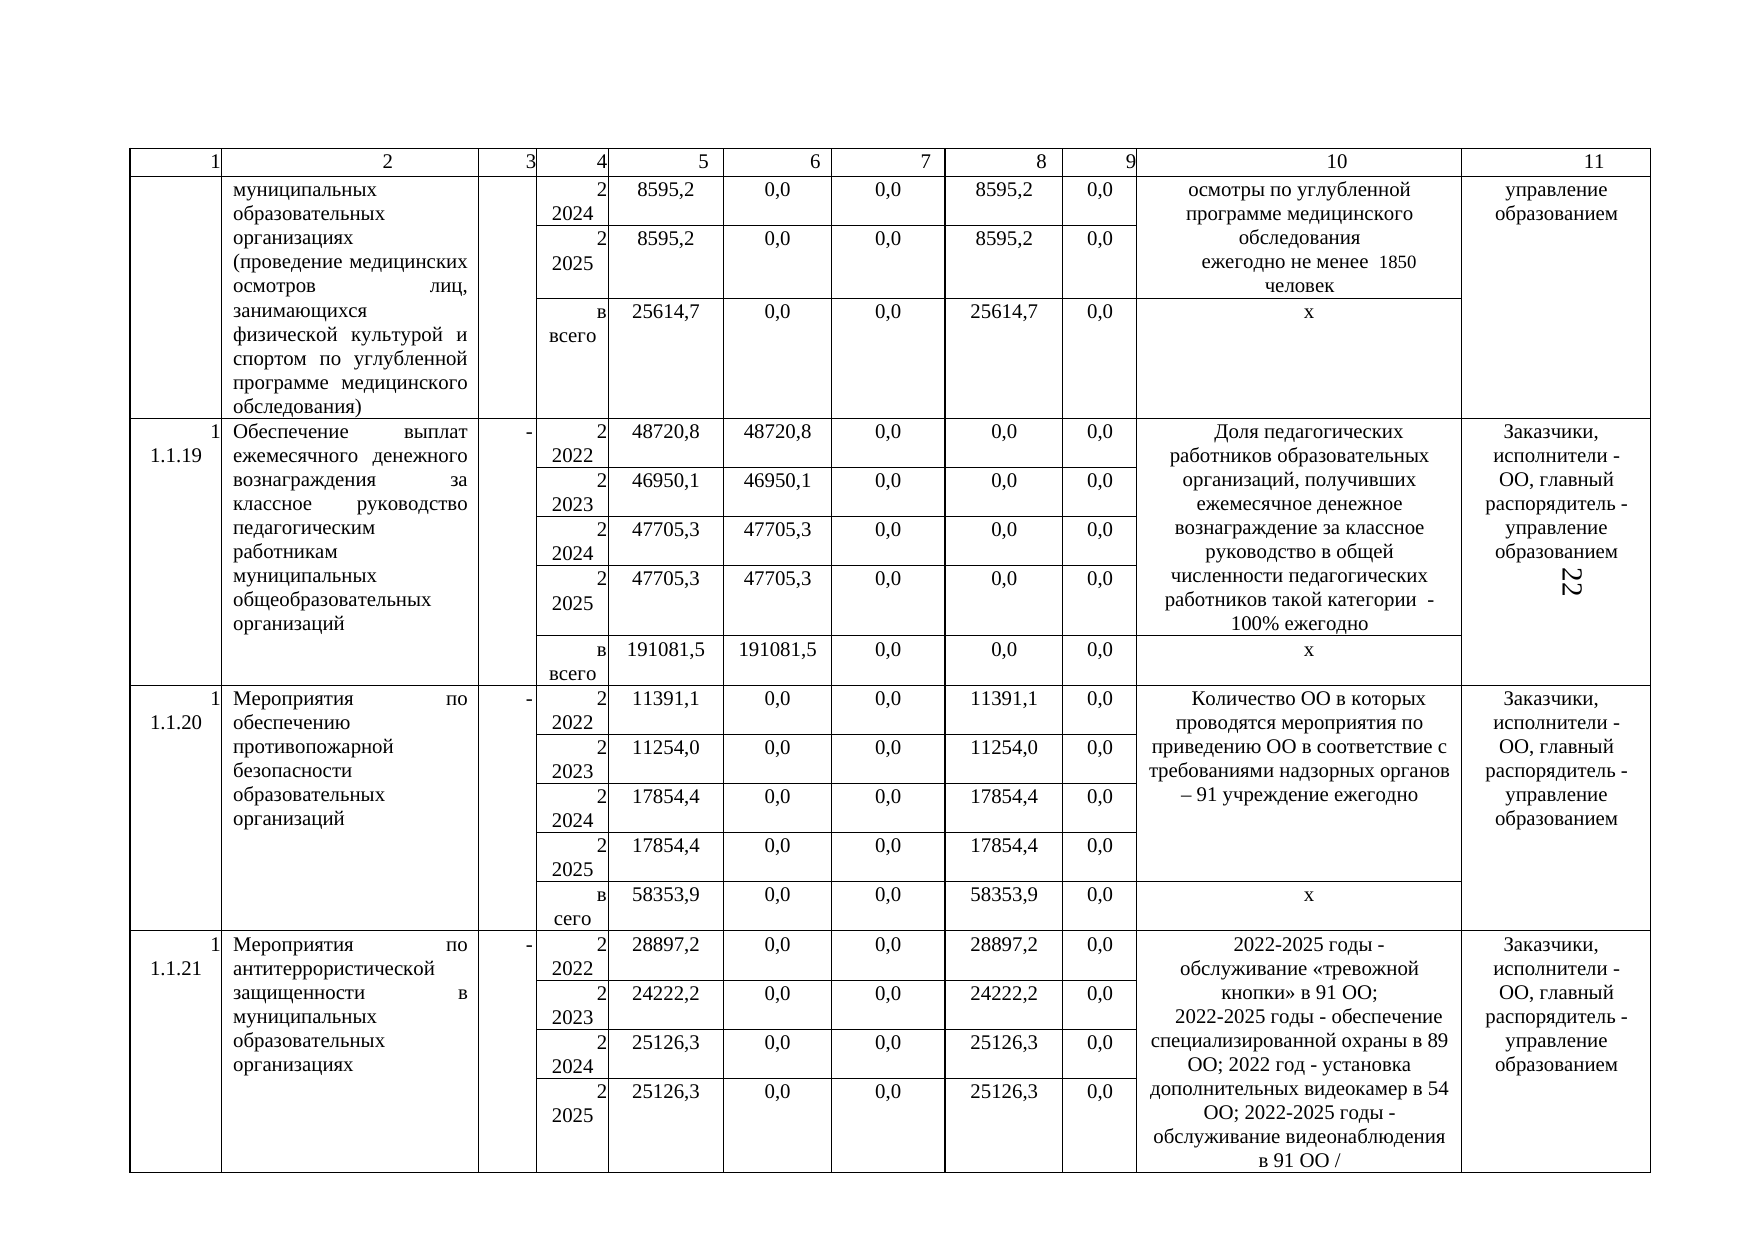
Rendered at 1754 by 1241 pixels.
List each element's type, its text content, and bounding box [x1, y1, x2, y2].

table_cell х [1137, 299, 1461, 418]
table_header 3 [479, 149, 536, 176]
table_cell 0,0 [1063, 981, 1136, 1029]
table_cell Количество ОО в которых проводятся мероприятия по приведению ОО в соответствие с требованиями надзорных органов – 91 учреждение ежегодно [1137, 686, 1461, 881]
table_cell ввсего [537, 299, 608, 418]
table_cell 0,0 [1063, 735, 1136, 783]
table_cell 25126,3 [609, 1079, 723, 1172]
table_cell 0,0 [724, 686, 831, 734]
table_cell 0,0 [724, 931, 831, 979]
table_cell 25126,3 [946, 1030, 1062, 1078]
table_cell 22022 [537, 931, 608, 979]
table_cell Мероприятия по обеспечению противопожарной безопасности образовательных организаций [222, 686, 478, 930]
table_cell 0,0 [724, 882, 831, 930]
table_cell 25126,3 [609, 1030, 723, 1078]
table_cell 8595,2 [609, 226, 723, 297]
table_cell 0,0 [1063, 299, 1136, 418]
table_cell 0,0 [832, 784, 944, 832]
table_cell 25614,7 [946, 299, 1062, 418]
table_header 7 [832, 149, 944, 176]
table_cell 22024 [537, 517, 608, 565]
table_cell 0,0 [832, 931, 944, 979]
table_cell 0,0 [832, 882, 944, 930]
table_cell 0,0 [724, 735, 831, 783]
table_cell 22024 [537, 177, 608, 225]
table_cell 0,0 [724, 784, 831, 832]
table_cell 0,0 [1063, 636, 1136, 684]
table_cell 0,0 [1063, 517, 1136, 565]
table_cell 0,0 [946, 419, 1062, 467]
table_cell Заказчики, исполнители - ОО, главный распорядитель - управление образованием [1462, 419, 1650, 684]
table_cell 25126,3 [946, 1079, 1062, 1172]
table_cell 25614,7 [609, 299, 723, 418]
table_cell 0,0 [832, 299, 944, 418]
table_cell 0,0 [832, 419, 944, 467]
table_cell 0,0 [1063, 226, 1136, 297]
table_cell 0,0 [1063, 566, 1136, 635]
table_cell 0,0 [832, 566, 944, 635]
table_cell Мероприятия по антитеррористической защищенности в муниципальных образовательных организациях [222, 931, 478, 1172]
table_cell 0,0 [946, 468, 1062, 516]
table_cell 24222,2 [946, 981, 1062, 1029]
table_cell 0,0 [724, 1079, 831, 1172]
table_cell 47705,3 [724, 517, 831, 565]
table_cell 0,0 [1063, 686, 1136, 734]
table_cell Обеспечение выплат ежемесячного денежного вознаграждения за классное руководство педагогическим работникам муниципальных общеобразовательных организаций [222, 419, 478, 684]
table_cell 11.1.20 [131, 686, 221, 930]
table_cell 11391,1 [609, 686, 723, 734]
table_header 10 [1137, 149, 1461, 176]
table_cell 0,0 [946, 517, 1062, 565]
table_header 2 [222, 149, 478, 176]
table_cell 191081,5 [609, 636, 723, 684]
table_header 5 [609, 149, 723, 176]
table_cell 191081,5 [724, 636, 831, 684]
table_cell 22023 [537, 981, 608, 1029]
table_cell - [479, 931, 536, 1172]
table_cell 46950,1 [724, 468, 831, 516]
table_cell 22025 [537, 1079, 608, 1172]
table_cell 47705,3 [609, 517, 723, 565]
table_cell 46950,1 [609, 468, 723, 516]
table_cell 22022 [537, 686, 608, 734]
table_cell 11.1.21 [131, 931, 221, 1172]
table_cell 22023 [537, 468, 608, 516]
table_cell 0,0 [724, 226, 831, 297]
table_cell 24222,2 [609, 981, 723, 1029]
table_cell 0,0 [832, 981, 944, 1029]
table_cell 0,0 [724, 981, 831, 1029]
table_header 9 [1063, 149, 1136, 176]
table_cell 0,0 [724, 299, 831, 418]
table_cell 0,0 [724, 1030, 831, 1078]
table_cell 11254,0 [609, 735, 723, 783]
table_cell 8595,2 [946, 177, 1062, 225]
table_cell 11391,1 [946, 686, 1062, 734]
table_header 8 [946, 149, 1062, 176]
table_cell 0,0 [1063, 882, 1136, 930]
table_cell 0,0 [724, 177, 831, 225]
table_cell 0,0 [946, 566, 1062, 635]
table_cell 0,0 [832, 686, 944, 734]
table_cell 0,0 [832, 1079, 944, 1172]
table_cell 2022-2025 годы - обслуживание «тревожной кнопки» в 91 ОО; 2022-2025 годы - обеспечение специализированной охраны в 89 ОО; 2022 год - установка дополнительных видеокамер в 54 ОО; 2022-2025 годы - обслуживание видеонаблюдения в 91 ОО / [1137, 931, 1461, 1172]
table_cell 0,0 [832, 735, 944, 783]
table_cell 22024 [537, 1030, 608, 1078]
table_cell 22023 [537, 735, 608, 783]
table_cell 11.1.19 [131, 419, 221, 684]
table_cell 0,0 [1063, 419, 1136, 467]
table_cell 47705,3 [609, 566, 723, 635]
table_cell 28897,2 [609, 931, 723, 979]
table_cell Доля педагогических работников образовательных организаций, получивших ежемесячное денежное вознаграждение за классное руководство в общей численности педагогических работников такой категории - 100% ежегодно [1137, 419, 1461, 635]
table_cell х [1137, 636, 1461, 684]
table_cell 0,0 [832, 517, 944, 565]
table_cell 17854,4 [609, 833, 723, 881]
table_header 6 [724, 149, 831, 176]
table_cell 48720,8 [724, 419, 831, 467]
table_cell 0,0 [1063, 833, 1136, 881]
table_cell х [1137, 882, 1461, 930]
table_cell 22024 [537, 784, 608, 832]
table_cell 58353,9 [609, 882, 723, 930]
table_cell 0,0 [1063, 1079, 1136, 1172]
table_cell 0,0 [724, 833, 831, 881]
table_cell 17854,4 [946, 784, 1062, 832]
table_cell 0,0 [1063, 468, 1136, 516]
table_header 1 [131, 149, 221, 176]
table_cell 0,0 [1063, 931, 1136, 979]
table_cell 17854,4 [946, 833, 1062, 881]
table_cell 0,0 [832, 468, 944, 516]
table_cell 0,0 [832, 833, 944, 881]
table_cell 22025 [537, 833, 608, 881]
table_cell 48720,8 [609, 419, 723, 467]
table_header 4 [537, 149, 608, 176]
table_cell 22025 [537, 566, 608, 635]
table_cell 0,0 [832, 636, 944, 684]
table_cell - [479, 686, 536, 930]
table_cell 0,0 [832, 1030, 944, 1078]
table_cell 0,0 [1063, 1030, 1136, 1078]
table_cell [1462, 931, 1650, 1172]
table_cell 47705,3 [724, 566, 831, 635]
table_cell 17854,4 [609, 784, 723, 832]
table_cell 0,0 [832, 226, 944, 297]
table_cell 22022 [537, 419, 608, 467]
table_cell - [479, 419, 536, 684]
table_cell 0,0 [1063, 177, 1136, 225]
table_cell 0,0 [832, 177, 944, 225]
table_cell 8595,2 [946, 226, 1062, 297]
table_cell 58353,9 [946, 882, 1062, 930]
table_header 11 [1462, 149, 1650, 176]
table_cell 8595,2 [609, 177, 723, 225]
table_cell 11254,0 [946, 735, 1062, 783]
table_cell 0,0 [1063, 784, 1136, 832]
table_cell 22025 [537, 226, 608, 297]
table_cell 0,0 [946, 636, 1062, 684]
table_cell ввсего [537, 636, 608, 684]
table_cell Заказчики, исполнители - ОО, главный распорядитель - управление образованием [1462, 686, 1650, 930]
table_cell 28897,2 [946, 931, 1062, 979]
table_cell всего [537, 882, 608, 930]
